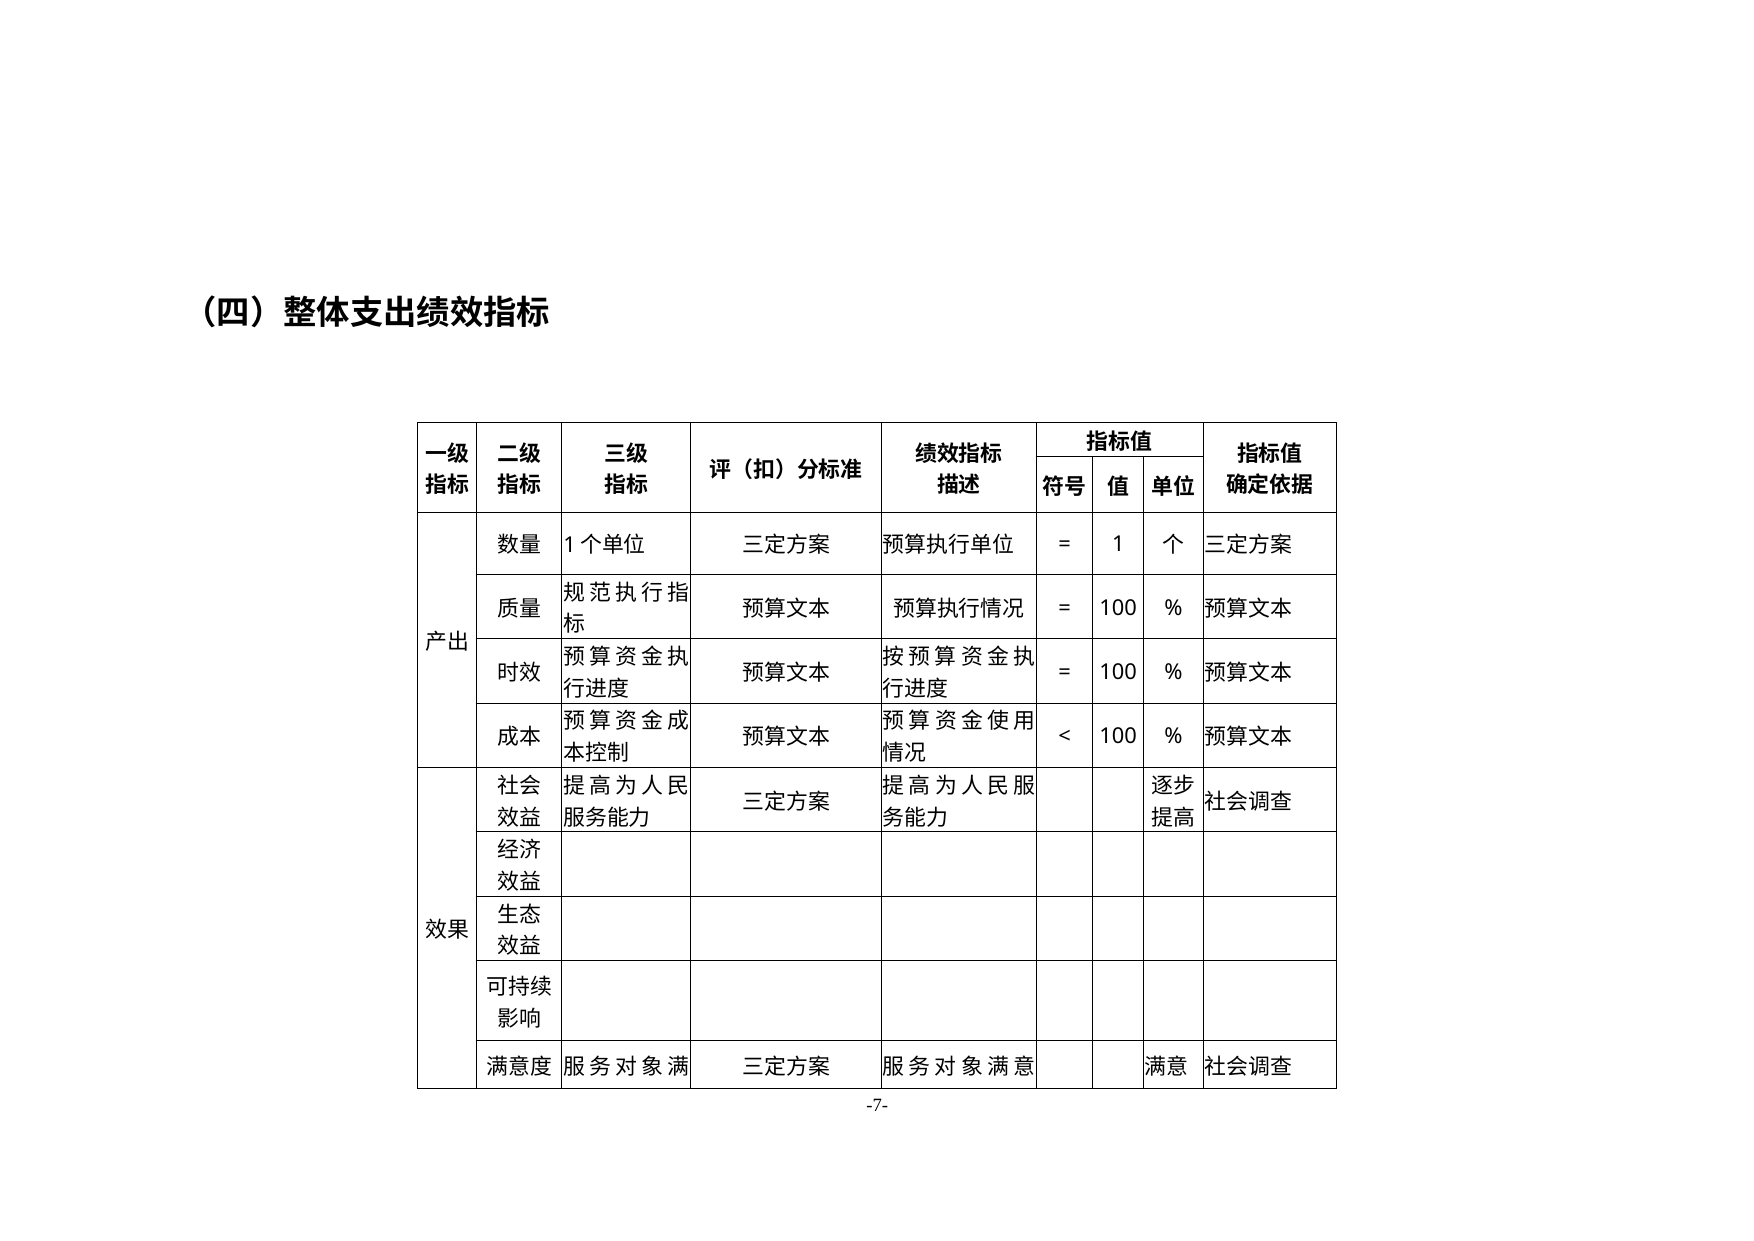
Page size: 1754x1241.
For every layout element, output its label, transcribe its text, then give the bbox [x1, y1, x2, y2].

table_cell 1 [1093, 513, 1143, 574]
table_cell 预算资金成本控制 [562, 704, 690, 767]
table_cell 个 [1144, 513, 1203, 574]
table_cell % [1144, 639, 1203, 702]
table_cell 服务对象满意度 [562, 1041, 690, 1088]
table_cell 预算执行单位 [882, 513, 1036, 574]
table_cell [691, 897, 881, 960]
table_header 一级指标 [418, 423, 476, 512]
table_cell 1个单位 [562, 513, 690, 574]
table_cell 数量 [477, 513, 561, 574]
table_cell 服务对象满意度 [882, 1041, 1036, 1088]
table_cell 单位 [1144, 457, 1203, 512]
table_cell [691, 961, 881, 1040]
table_cell [1144, 832, 1203, 896]
table_cell 经济 效益 [477, 832, 561, 896]
table_cell 符号 [1037, 457, 1092, 512]
table_cell [1093, 1041, 1143, 1088]
table_cell 时效 [477, 639, 561, 702]
table_cell [1037, 897, 1092, 960]
table_cell [1204, 961, 1336, 1040]
table_cell [882, 832, 1036, 896]
table_cell [562, 961, 690, 1040]
table_cell 社会调查 [1204, 768, 1336, 831]
table_cell [1093, 961, 1143, 1040]
table_cell = [1037, 513, 1092, 574]
table_header 绩效指标 描述 [882, 423, 1036, 512]
table_cell [1093, 768, 1143, 831]
table_cell [1037, 768, 1092, 831]
table_cell 逐步提高 [1144, 768, 1203, 831]
table_cell 预算文本 [691, 639, 881, 702]
table_cell 社会 效益 [477, 768, 561, 831]
table_header 评（扣）分标准 [691, 423, 881, 512]
table_cell 100 [1093, 704, 1143, 767]
table_cell % [1144, 575, 1203, 638]
table_cell = [1037, 639, 1092, 702]
table_cell [691, 832, 881, 896]
table_cell 预算文本 [691, 704, 881, 767]
table_cell < [1037, 704, 1092, 767]
text （四）整体支出绩效指标 [150, 276, 1648, 337]
table_cell = [1037, 575, 1092, 638]
table_cell 预算资金执行进度 [562, 639, 690, 702]
table_cell 按预算资金执行进度 [882, 639, 1036, 702]
table_cell 预算文本 [1204, 639, 1336, 702]
table_cell 三定方案 [691, 1041, 881, 1088]
table_cell 提高为人民服务能力 [882, 768, 1036, 831]
table_cell 三定方案 [691, 768, 881, 831]
table_cell % [1144, 704, 1203, 767]
table_header 二级 指标 [477, 423, 561, 512]
table_cell 可持续影响 [477, 961, 561, 1040]
table_cell [1037, 961, 1092, 1040]
table_cell 满意 [1144, 1041, 1203, 1088]
table_cell [1037, 1041, 1092, 1088]
table_cell [882, 961, 1036, 1040]
table_cell 满意度 [477, 1041, 561, 1088]
table_cell [1037, 832, 1092, 896]
table_cell 生态 效益 [477, 897, 561, 960]
table_cell [562, 832, 690, 896]
table_cell 100 [1093, 639, 1143, 702]
table_cell [1144, 961, 1203, 1040]
table_cell 质量 [477, 575, 561, 638]
table_cell 预算资金使用情况 [882, 704, 1036, 767]
table_cell [1093, 832, 1143, 896]
table_cell 预算文本 [1204, 704, 1336, 767]
table_cell [882, 897, 1036, 960]
table_cell [1204, 897, 1336, 960]
table_cell [1144, 897, 1203, 960]
table_cell 预算文本 [691, 575, 881, 638]
table_header 指标值 确定依据 [1204, 423, 1336, 512]
table_cell [1204, 832, 1336, 896]
table_cell 成本 [477, 704, 561, 767]
table_cell 100 [1093, 575, 1143, 638]
table_header 指标值 [1037, 423, 1203, 456]
table_cell [562, 897, 690, 960]
table_cell 社会调查 [1204, 1041, 1336, 1088]
table_cell 效果 [418, 768, 476, 1088]
table_cell 预算文本 [1204, 575, 1336, 638]
table_cell 规范执行指标 [562, 575, 690, 638]
table_header 三级 指标 [562, 423, 690, 512]
table_cell 预算执行情况 [882, 575, 1036, 638]
table_cell [1093, 897, 1143, 960]
table_cell 值 [1093, 457, 1143, 512]
table_cell 提高为人民服务能力 [562, 768, 690, 831]
table_cell 三定方案 [691, 513, 881, 574]
table_cell 三定方案 [1204, 513, 1336, 574]
table_cell 产出 [418, 513, 476, 767]
